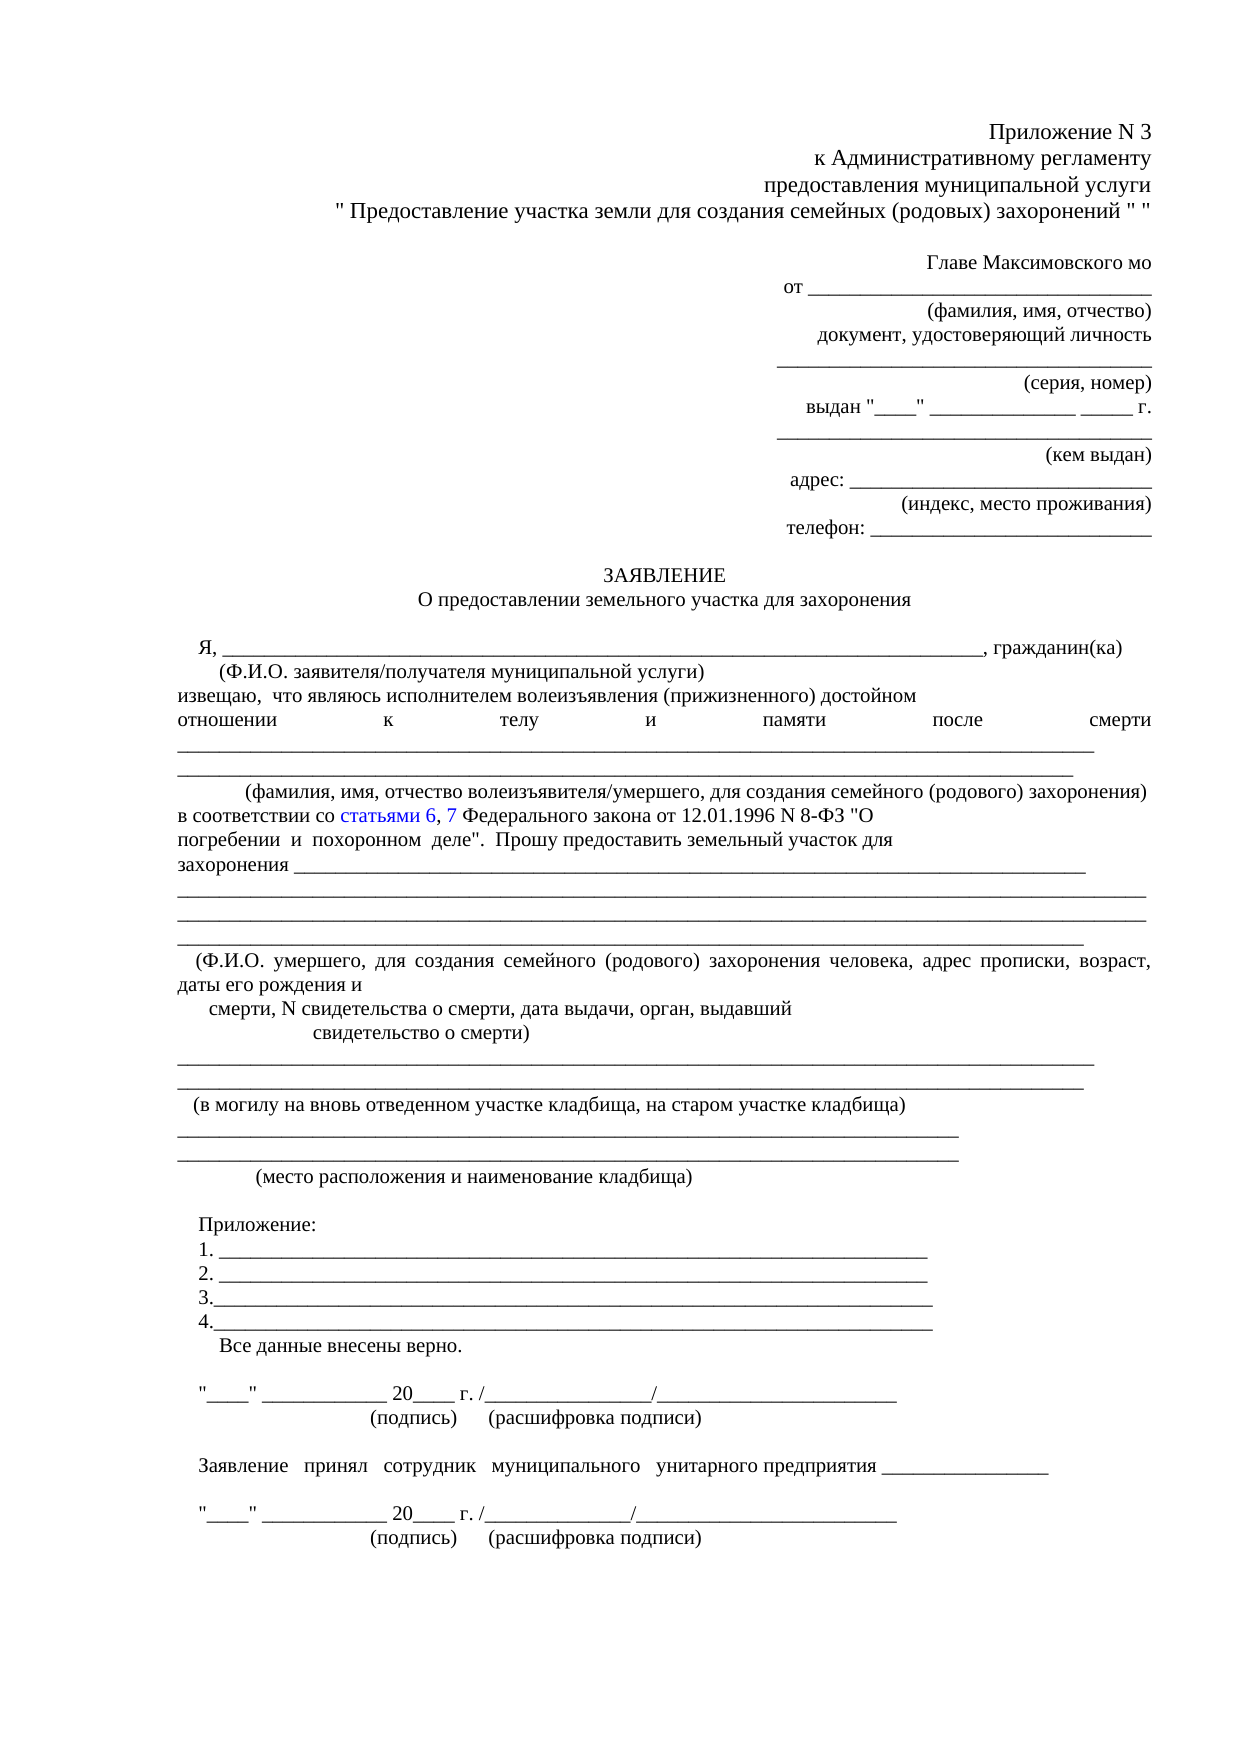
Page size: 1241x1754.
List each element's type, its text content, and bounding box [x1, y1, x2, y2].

text ________________________________________________________________________________________ [177, 1044, 1152, 1068]
text 2. ____________________________________________________________________ [177, 1261, 1152, 1284]
text (Ф.И.О. умершего, для создания семейного (родового) захоронения человека, адрес прописки, возраст, даты его рождения и [177, 948, 1152, 996]
text в соответствии со статьями 6, 7 Федерального закона от 12.01.1996 N 8-ФЗ "О [177, 803, 1152, 827]
text ____________________________________ [177, 418, 1152, 442]
text от _________________________________ [177, 274, 1152, 298]
text (подпись) (расшифровка подписи) [177, 1405, 1152, 1429]
text свидетельство о смерти) [177, 1020, 1152, 1044]
text (фамилия, имя, отчество) [177, 298, 1152, 322]
text (кем выдан) [177, 442, 1152, 466]
text Все данные внесены верно. [177, 1333, 1152, 1357]
text телефон: ___________________________ [177, 514, 1152, 539]
text ____________________________________ [177, 346, 1152, 370]
text ЗАЯВЛЕНИЕ [177, 563, 1152, 587]
text Заявление принял сотрудник муниципального унитарного предприятия ________________ [177, 1453, 1152, 1477]
text ___________________________________________________________________________ [177, 1140, 1152, 1164]
text захоронения ____________________________________________________________________________ [177, 851, 1152, 876]
text Приложение: [177, 1212, 1152, 1236]
text ___________________________________________________________________________ [177, 1116, 1152, 1140]
text _________________________________________________________________________________________________________________________________________________________________________________________________________________________________________________________________________________ [177, 876, 1152, 948]
text документ, удостоверяющий личность [177, 322, 1152, 346]
text смерти, N свидетельства о смерти, дата выдачи, орган, выдавший [177, 996, 1152, 1020]
text к Административному регламенту [177, 144, 1152, 171]
text "____" ____________ 20____ г. /________________/_______________________ [177, 1381, 1152, 1405]
text (индекс, место проживания) [177, 491, 1152, 514]
text извещаю, что являюсь исполнителем волеизъявления (прижизненного) достойном [177, 683, 1152, 707]
text (подпись) (расшифровка подписи) [177, 1525, 1152, 1549]
text " Предоставление участка земли для создания семейных (родовых) захоронений " " [177, 197, 1152, 223]
text ______________________________________________________________________________________ [177, 755, 1152, 779]
text предоставления муниципальной услуги [177, 171, 1152, 197]
text выдан "____" ______________ _____ г. [177, 394, 1152, 418]
text Главе Максимовского мо [177, 250, 1152, 274]
text (Ф.И.О. заявителя/получателя муниципальной услуги) [177, 659, 1152, 683]
text (место расположения и наименование кладбища) [177, 1164, 1152, 1188]
text адрес: _____________________________ [177, 466, 1152, 491]
text 1. ____________________________________________________________________ [177, 1236, 1152, 1261]
text (серия, номер) [177, 370, 1152, 394]
text (фамилия, имя, отчество волеизъявителя/умершего, для создания семейного (родового) захоронения) [177, 779, 1152, 803]
text 4._____________________________________________________________________ [177, 1309, 1152, 1333]
text отношении к телу и памяти после смерти ________________________________________________________________________________________ [177, 707, 1152, 755]
text (в могилу на вновь отведенном участке кладбища, на старом участке кладбища) [177, 1092, 1152, 1116]
text погребении и похоронном деле". Прошу предоставить земельный участок для [177, 827, 1152, 851]
text О предоставлении земельного участка для захоронения [177, 587, 1152, 611]
text Приложение N 3 [177, 118, 1152, 144]
text 3._____________________________________________________________________ [177, 1284, 1152, 1309]
text "____" ____________ 20____ г. /______________/_________________________ [177, 1501, 1152, 1525]
text Я, _________________________________________________________________________, гражданин(ка) [177, 635, 1152, 659]
text _______________________________________________________________________________________ [177, 1068, 1152, 1092]
